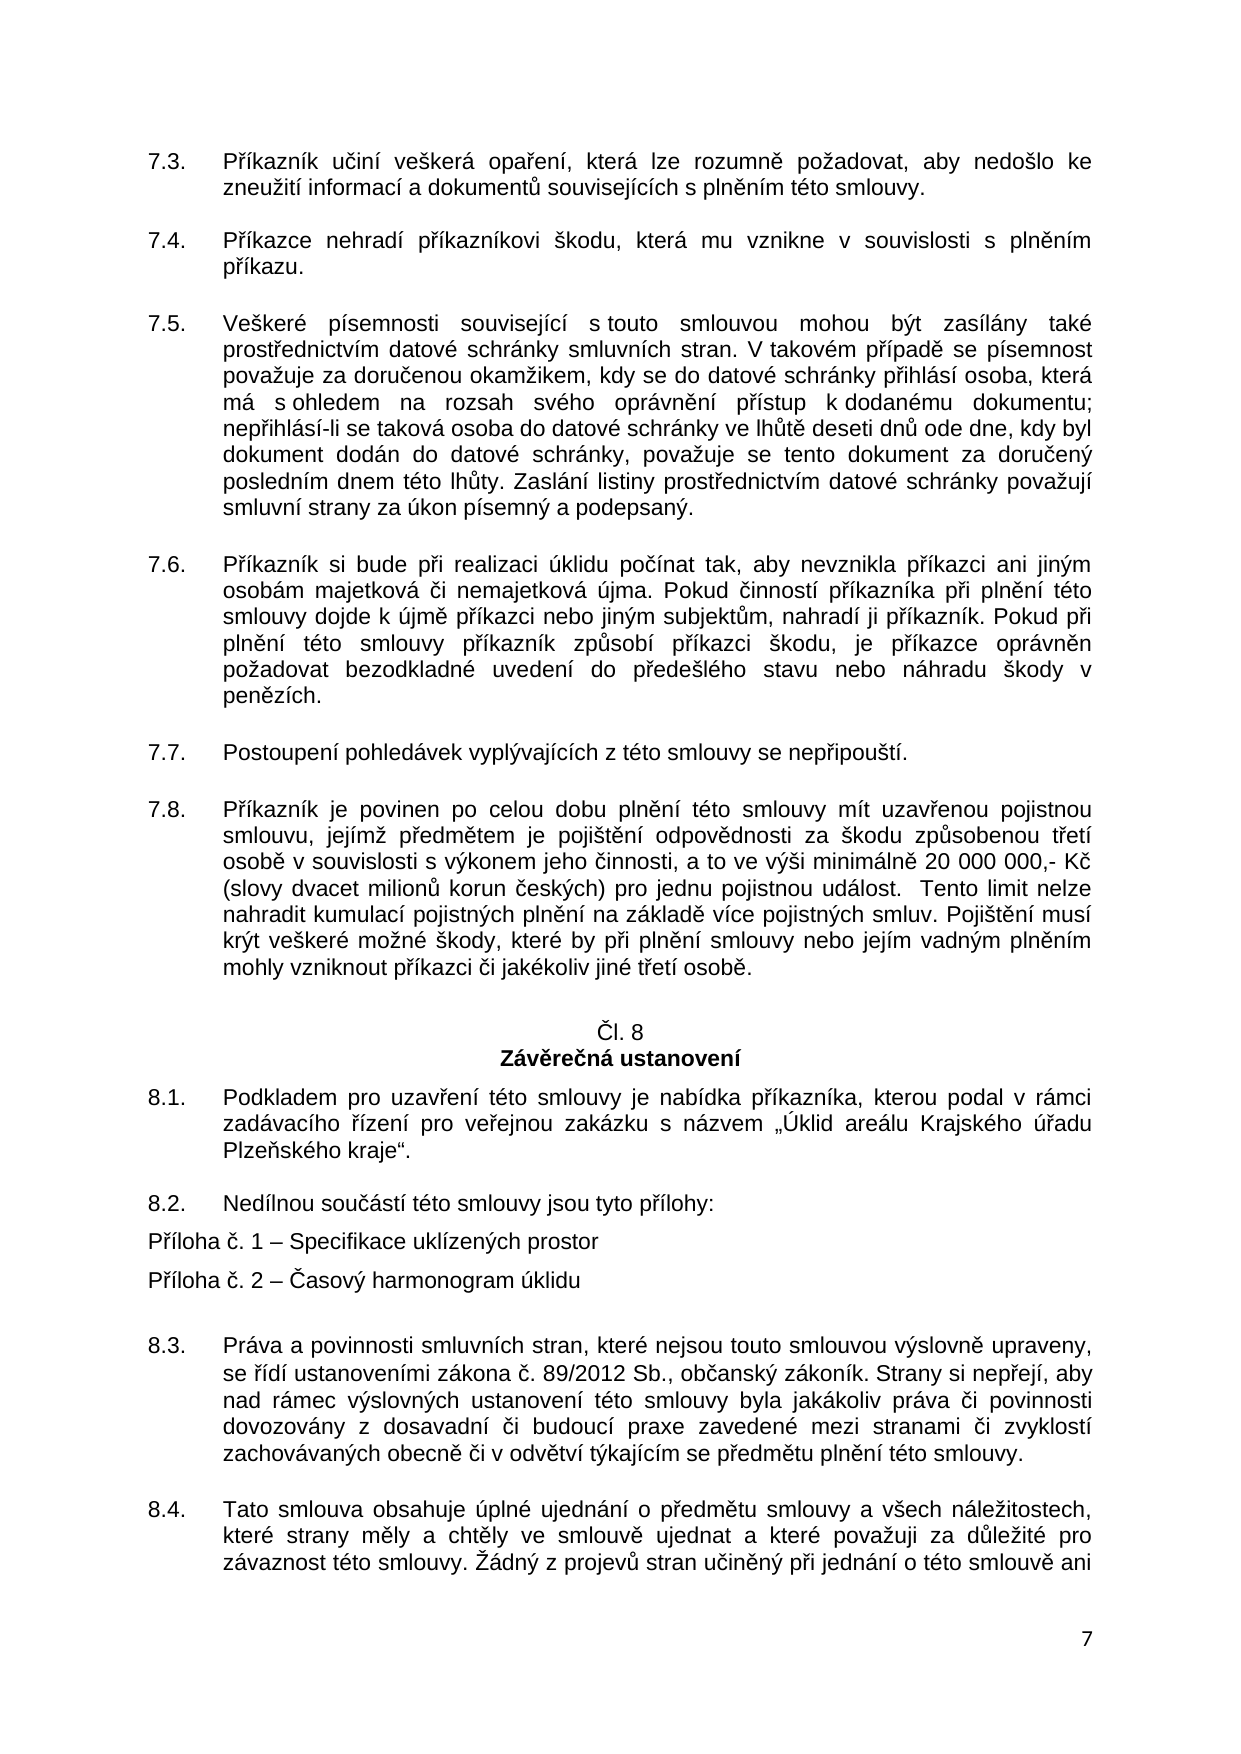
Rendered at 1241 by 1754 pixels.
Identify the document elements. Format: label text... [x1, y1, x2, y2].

list Veškeré písemnosti související s touto smlouvou mohou být zasílány také prostřednictvím datové schránky smluvních stran. V takovém případě se písemnost považuje za doručenou okamžikem, kdy se do datové schránky přihlásí osoba, která má s ohledem na rozsah svého oprávnění přístup k dodanému dokumentu; nepřihlásí-li se taková osoba do datové schránky ve lhůtě deseti dnů ode dne, kdy byl dokument dodán do datové schránky, považuje se tento dokument za doručený posledním dnem této lhůty. Zaslání listiny prostřednictvím datové schránky považují smluvní strany za úkon písemný a podepsaný. [148, 309, 1093, 520]
list Příkazce nehradí příkazníkovi škodu, která mu vznikne v souvislosti s plněním příkazu. [148, 227, 1093, 279]
text Čl. 8 [148, 1019, 1093, 1045]
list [148, 1496, 1093, 1575]
text Příloha č. 1 – Specifikace uklízených prostor [148, 1228, 1093, 1255]
list Příkazník si bude při realizaci úklidu počínat tak, aby nevznikla příkazci ani jiným osobám majetková či nemajetková újma. Pokud činností příkazníka při plnění této smlouvy dojde k újmě příkazci nebo jiným subjektům, nahradí ji příkazník. Pokud při plnění této smlouvy příkazník způsobí příkazci škodu, je příkazce oprávněn požadovat bezodkladné uvedení do předešlého stavu nebo náhradu škody v penězích. [148, 551, 1093, 709]
list Práva a povinnosti smluvních stran, které nejsou touto smlouvou výslovně upraveny, se řídí ustanoveními zákona č. 89/2012 Sb., občanský zákoník. Strany si nepřejí, aby nad rámec výslovných ustanovení této smlouvy byla jakákoliv práva či povinnosti dovozovány z dosavadní či budoucí praxe zavedené mezi stranami či zvyklostí zachovávaných obecně či v odvětví týkajícím se předmětu plnění této smlouvy. [148, 1332, 1093, 1466]
text Příloha č. 2 – Časový harmonogram úklidu [148, 1267, 1093, 1293]
list Podkladem pro uzavření této smlouvy je nabídka příkazníka, kterou podal v rámci zadávacího řízení pro veřejnou zakázku s názvem „Úklid areálu Krajského úřadu Plzeňského kraje“. [148, 1084, 1093, 1163]
text Závěrečná ustanovení [148, 1045, 1093, 1072]
list Příkazník učiní veškerá opaření, která lze rozumně požadovat, aby nedošlo ke zneužití informací a dokumentů souvisejících s plněním této smlouvy. [148, 148, 1093, 200]
list Postoupení pohledávek vyplývajících z této smlouvy se nepřipouští. [148, 739, 1093, 765]
list Nedílnou součástí této smlouvy jsou tyto přílohy: [148, 1189, 1093, 1216]
list Příkazník je povinen po celou dobu plnění této smlouvy mít uzavřenou pojistnou smlouvu, jejímž předmětem je pojištění odpovědnosti za škodu způsobenou třetí osobě v souvislosti s výkonem jeho činnosti, a to ve výši minimálně 20 000 000,- Kč (slovy dvacet milionů korun českých) pro jednu pojistnou událost. Tento limit nelze nahradit kumulací pojistných plnění na základě více pojistných smluv. Pojištění musí krýt veškeré možné škody, které by při plnění smlouvy nebo jejím vadným plněním mohly vzniknout příkazci či jakékoliv jiné třetí osobě. [148, 796, 1093, 980]
